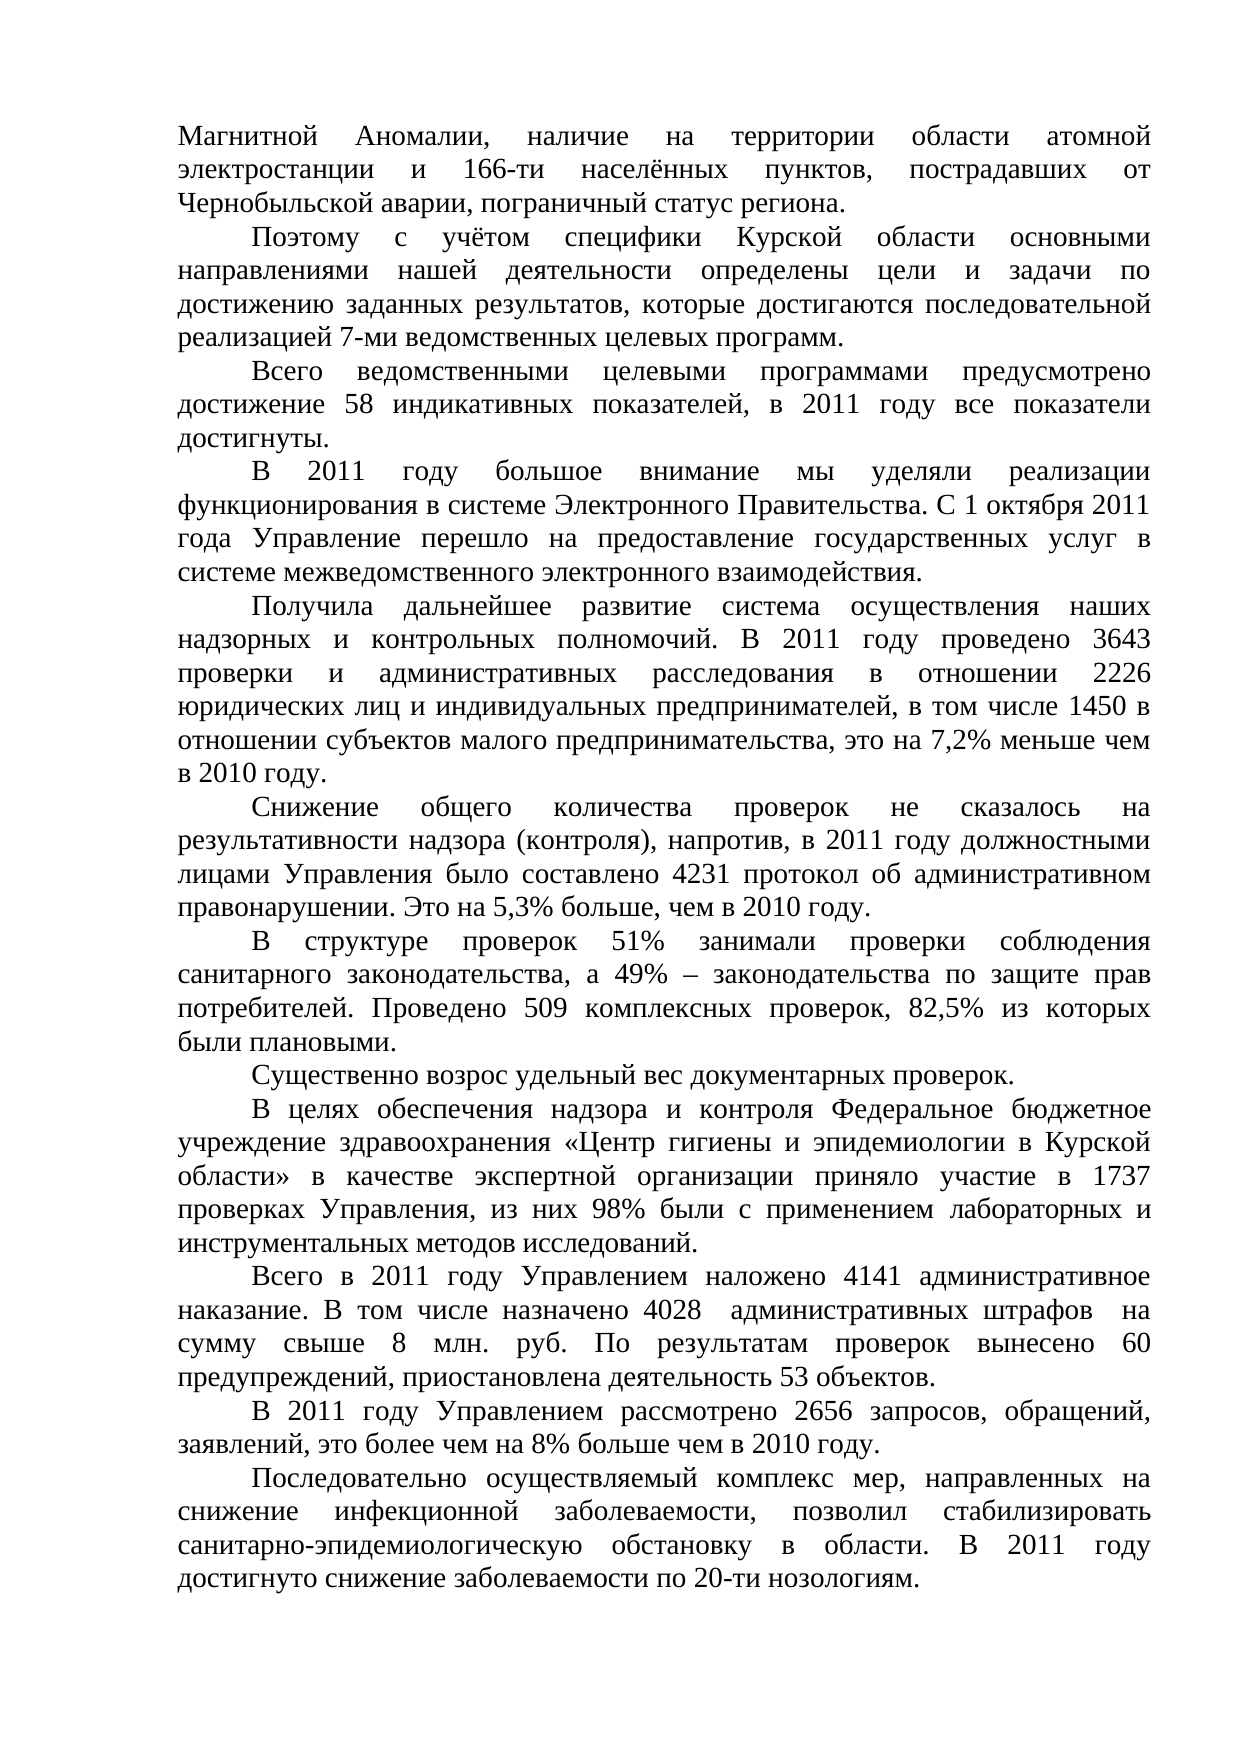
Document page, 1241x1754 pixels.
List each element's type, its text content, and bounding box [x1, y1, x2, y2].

text Получила дальнейшее развитие система осуществления наших надзорных и контрольных полномочий. В 2011 году проведено 3643 проверки и административных расследования в отношении 2226 юридических лиц и индивидуальных предпринимателей, в том числе 1450 в отношении субъектов малого предпринимательства, это на 7,2% меньше чем в 2010 году. [177, 588, 1152, 789]
text В 2011 году большое внимание мы уделяли реализации функционирования в системе Электронного Правительства. С 1 октября 2011 года Управление перешло на предоставление государственных услуг в системе межведомственного электронного взаимодействия. [177, 453, 1152, 588]
text Всего в 2011 году Управлением наложено 4141 административное наказание. В том числе назначено 4028 административных штрафов на сумму свыше 8 млн. руб. По результатам проверок вынесено 60 предупреждений, приостановлена деятельность 53 объектов. [177, 1258, 1152, 1393]
text Существенно возрос удельный вес документарных проверок. [177, 1057, 1152, 1091]
text Всего ведомственными целевыми программами предусмотрено достижение 58 индикативных показателей, в 2011 году все показатели достигнуты. [177, 353, 1152, 453]
text Поэтому с учётом специфики Курской области основными направлениями нашей деятельности определены цели и задачи по достижению заданных результатов, которые достигаются последовательной реализацией 7-ми ведомственных целевых программ. [177, 219, 1152, 353]
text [177, 118, 1152, 219]
text В целях обеспечения надзора и контроля Федеральное бюджетное учреждение здравоохранения «Центр гигиены и эпидемиологии в Курской области» в качестве экспертной организации приняло участие в 1737 проверках Управления, из них 98% были с применением лабораторных и инструментальных методов исследований. [177, 1091, 1152, 1258]
text Снижение общего количества проверок не сказалось на результативности надзора (контроля), напротив, в 2011 году должностными лицами Управления было составлено 4231 протокол об административном правонарушении. Это на 5,3% больше, чем в 2010 году. [177, 789, 1152, 923]
text В 2011 году Управлением рассмотрено 2656 запросов, обращений, заявлений, это более чем на 8% больше чем в 2010 году. [177, 1393, 1152, 1460]
text В структуре проверок 51% занимали проверки соблюдения санитарного законодательства, а 49% – законодательства по защите прав потребителей. Проведено 509 комплексных проверок, 82,5% из которых были плановыми. [177, 923, 1152, 1057]
text Последовательно осуществляемый комплекс мер, направленных на снижение инфекционной заболеваемости, позволил стабилизировать санитарно-эпидемиологическую обстановку в области. В 2011 году достигнуто снижение заболеваемости по 20-ти нозологиям. [177, 1460, 1152, 1594]
